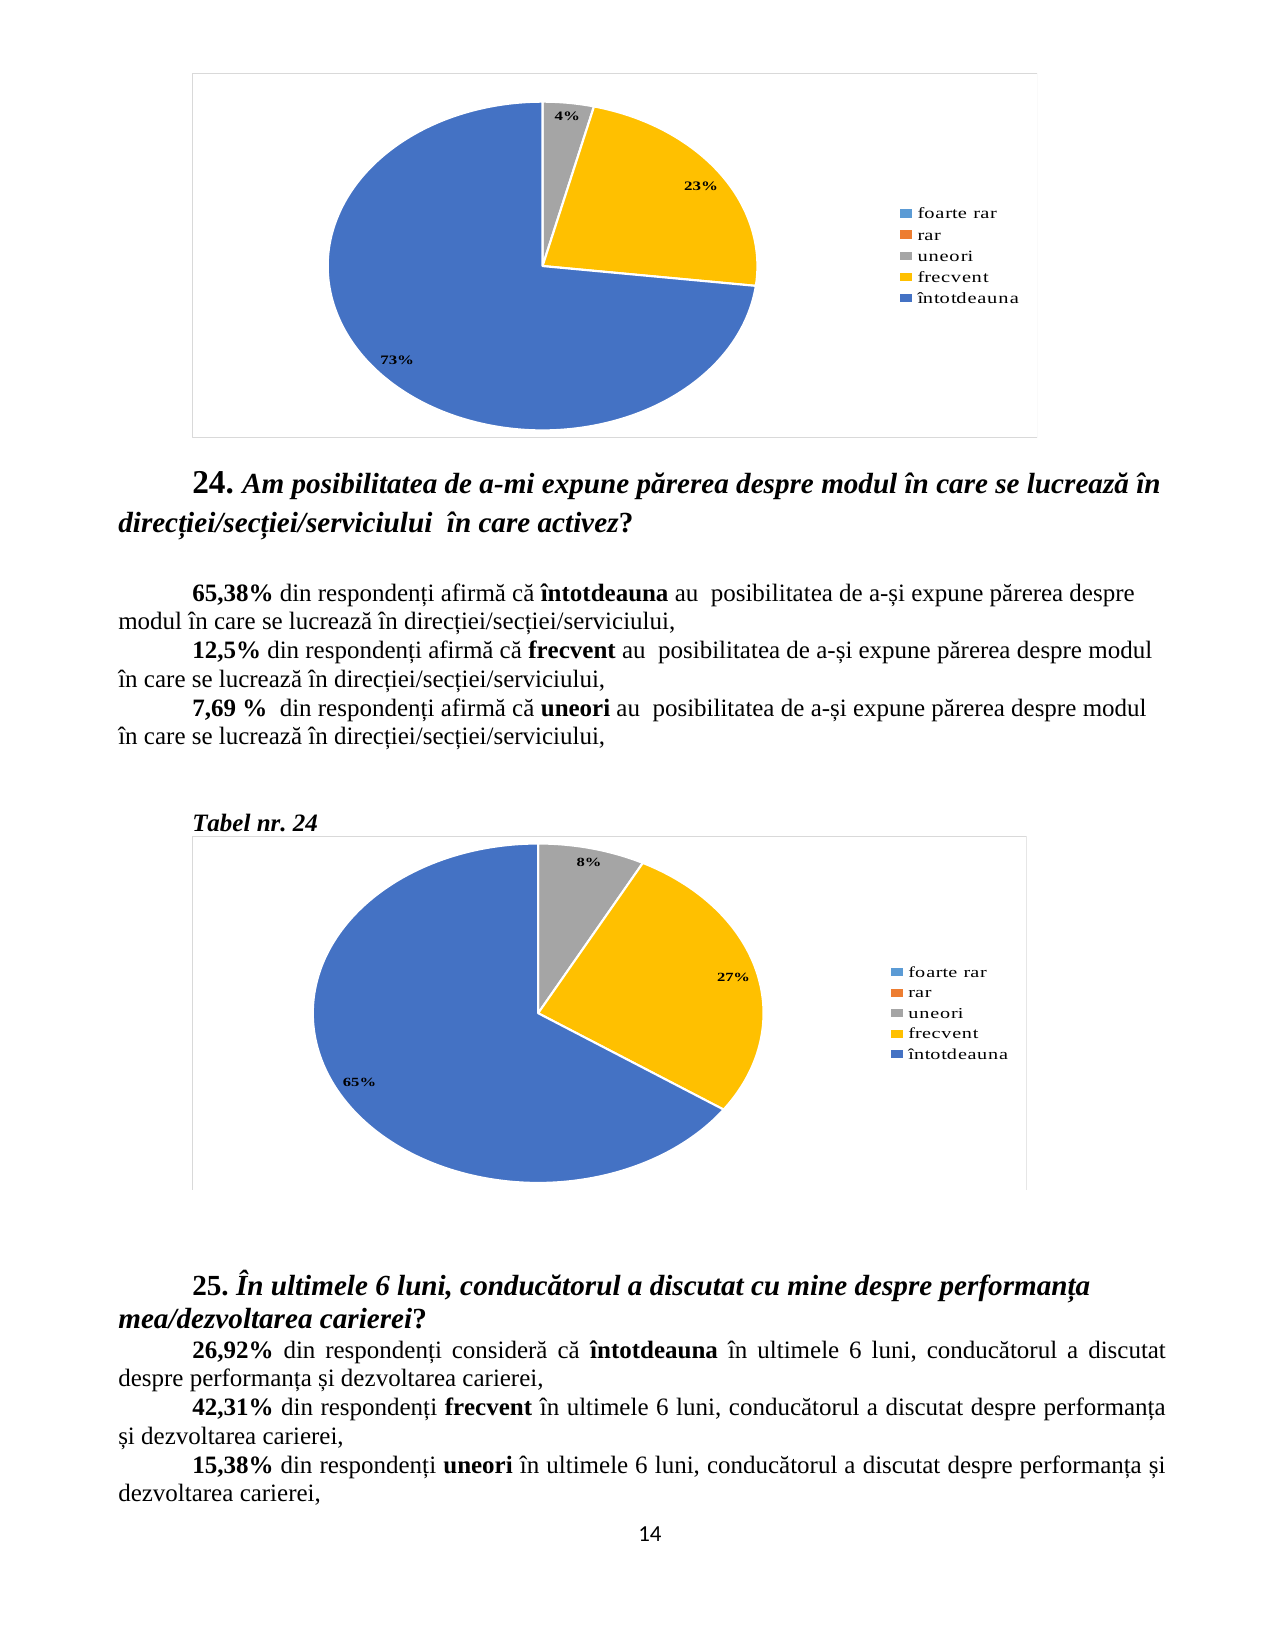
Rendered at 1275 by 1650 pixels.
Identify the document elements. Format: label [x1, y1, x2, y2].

table_header [103, 74, 1275, 1507]
